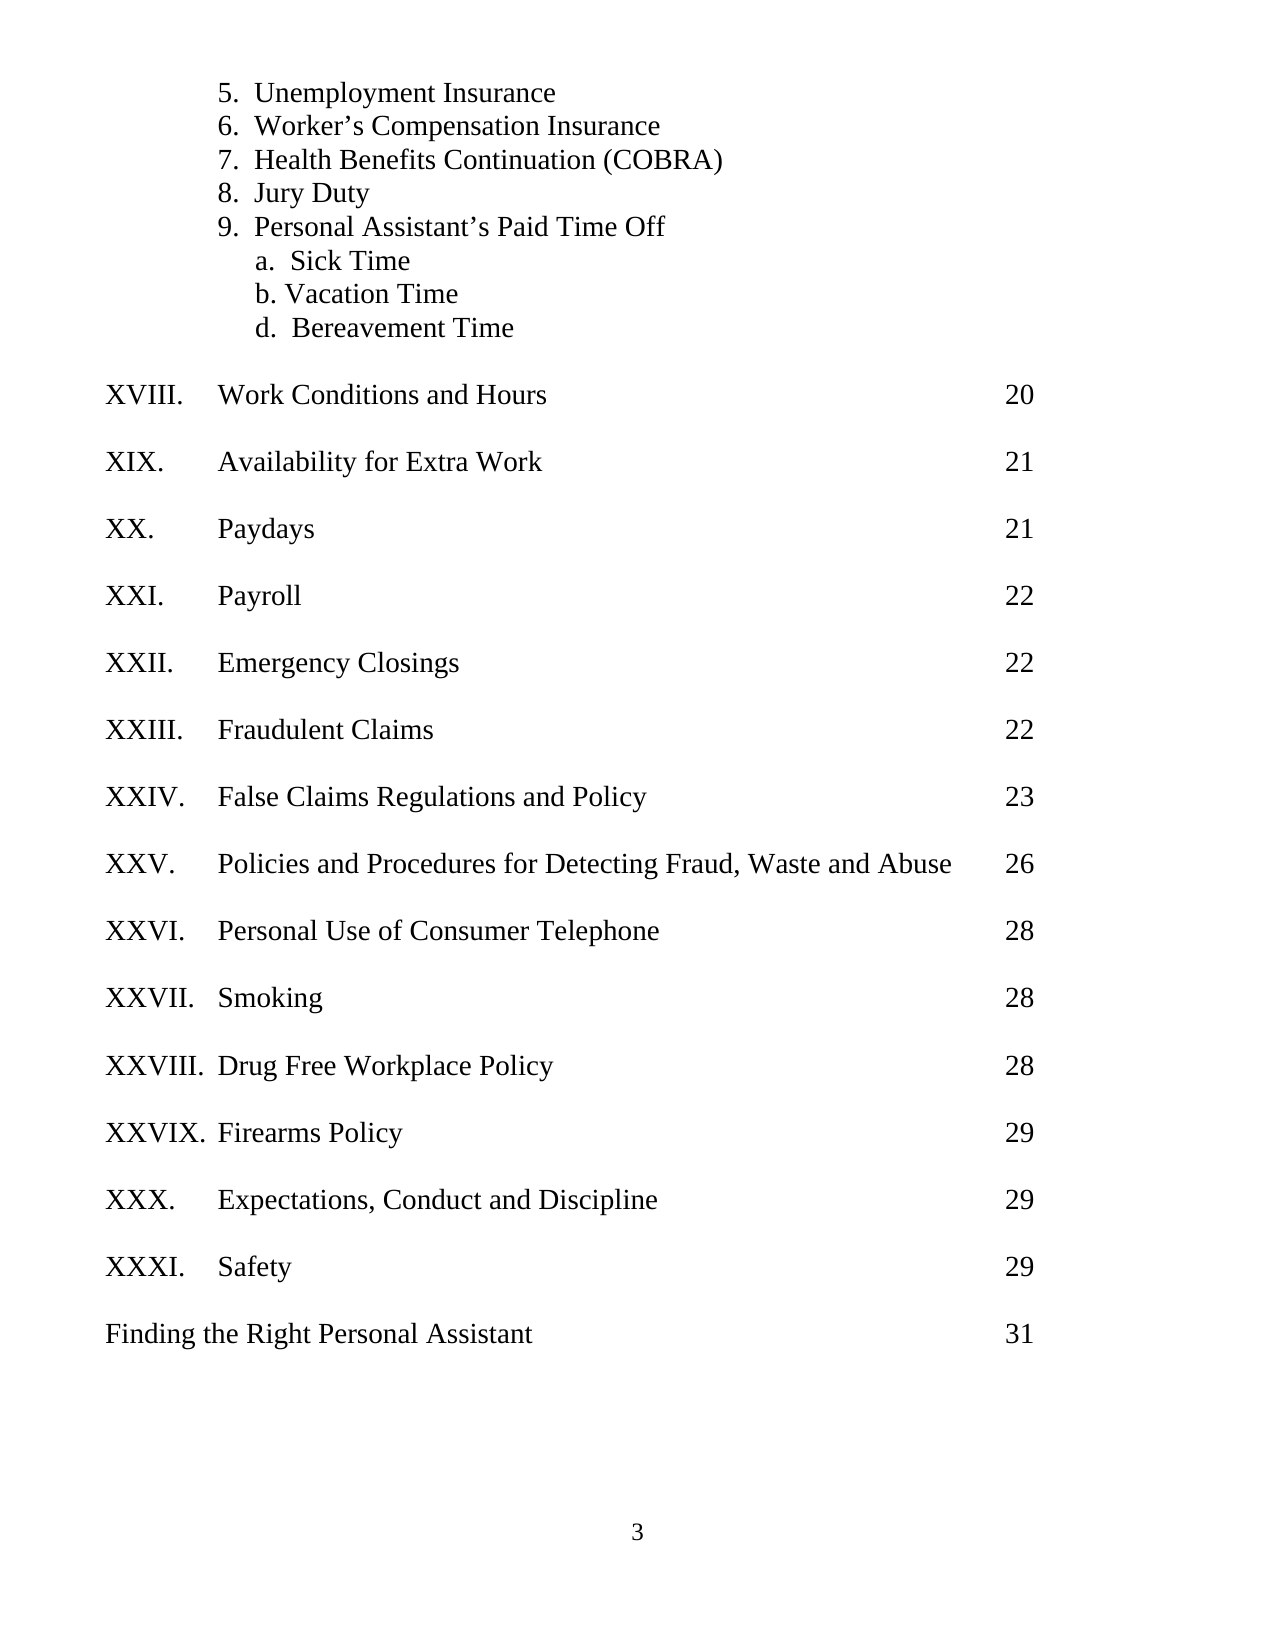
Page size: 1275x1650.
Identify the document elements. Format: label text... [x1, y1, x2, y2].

text XXI. Payroll 22 [105, 578, 1170, 612]
text XXII. Emergency Closings 22 [105, 645, 1170, 679]
text XXVII. Smoking 28 [105, 981, 1170, 1014]
text d. Bereavement Time [105, 310, 1170, 343]
text XX. Paydays 21 [105, 511, 1170, 544]
text 7. Health Benefits Continuation (COBRA) [105, 142, 1170, 176]
text XXIV. False Claims Regulations and Policy 23 [105, 779, 1170, 813]
text XXXI. Safety 29 [105, 1249, 1170, 1282]
text XXX. Expectations, Conduct and Discipline 29 [105, 1182, 1170, 1215]
text XVIII. Work Conditions and Hours 20 [105, 377, 1170, 410]
text a. Sick Time [105, 243, 1170, 276]
text 6. Worker’s Compensation Insurance [105, 108, 1170, 142]
text XXVIX. Firearms Policy 29 [105, 1115, 1170, 1148]
text XXIII. Fraudulent Claims 22 [105, 712, 1170, 746]
text Finding the Right Personal Assistant 31 [105, 1316, 1170, 1349]
text XIX. Availability for Extra Work 21 [105, 444, 1170, 477]
text XXVIII. Drug Free Workplace Policy 28 [105, 1048, 1170, 1081]
text b. Vacation Time [105, 276, 1170, 310]
text XXV. Policies and Procedures for Detecting Fraud, Waste and Abuse 26 [105, 846, 1170, 880]
text XXVI. Personal Use of Consumer Telephone 28 [105, 913, 1170, 947]
text 5. Unemployment Insurance [105, 75, 1170, 108]
text 8. Jury Duty [105, 176, 1170, 209]
text 9. Personal Assistant’s Paid Time Off [105, 209, 1170, 243]
